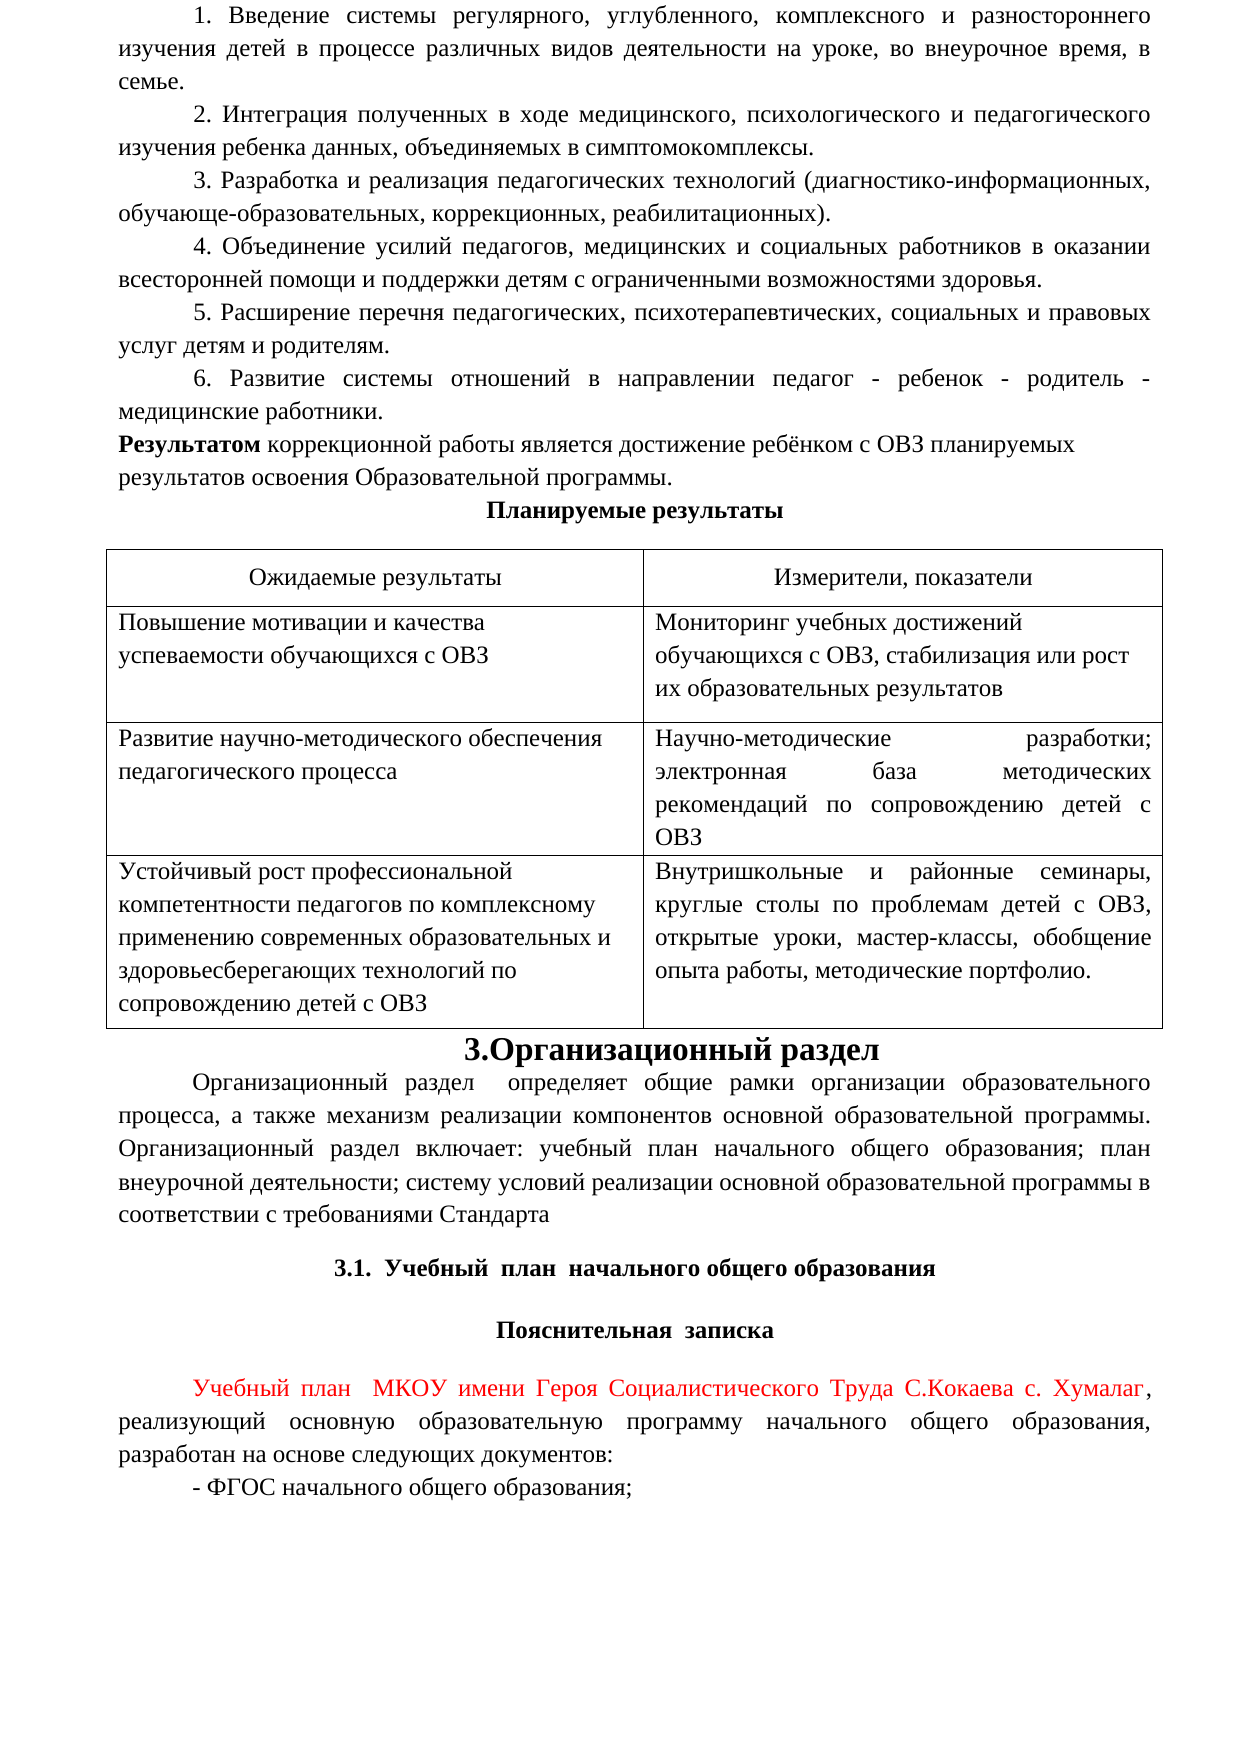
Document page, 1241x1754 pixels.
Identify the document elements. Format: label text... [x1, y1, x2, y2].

table_cell Научно-методические разработки; электронная база методических рекомендаций по сопровождению детей с ОВЗ [644, 723, 1162, 855]
table_header Измерители, показатели [644, 550, 1162, 606]
text 6. Развитие системы отношений в направлении педагог - ребенок - родитель - медицинские работники. [118, 363, 1152, 425]
text 5. Расширение перечня педагогических, психотерапевтических, социальных и правовых услуг детям и родителям. [118, 297, 1152, 359]
table_cell Устойчивый рост профессиональной компетентности педагогов по комплексному применению современных образовательных и здоровьесберегающих технологий по сопровождению детей с ОВЗ [107, 856, 643, 1028]
table_header Ожидаемые результаты [107, 550, 643, 606]
text 4. Объединение усилий педагогов, медицинских и социальных работников в оказании всесторонней помощи и поддержки детям с ограниченными возможностями здоровья. [118, 231, 1152, 293]
text Учебный план МКОУ имени Героя Социалистического Труда С.Кокаева с. Хумалаг, реализующий основную образовательную программу начального общего образования, разработан на основе следующих документов: [118, 1373, 1152, 1467]
text - ФГОС начального общего образования; [118, 1472, 1152, 1501]
table_cell Мониторинг учебных достижений обучающихся с ОВЗ, стабилизация или рост их образовательных результатов [644, 607, 1162, 722]
text 1. Введение системы регулярного, углубленного, комплексного и разностороннего изучения детей в процессе различных видов деятельности на уроке, во внеурочное время, в семье. [118, 0, 1152, 95]
text 3.Организационный раздел [192, 1029, 1152, 1067]
text Организационный раздел определяет общие рамки организации образовательного процесса, а также механизм реализации компонентов основной образовательной программы. Организационный раздел включает: учебный план начального общего образования; план внеурочной деятельности; систему условий реализации основной образовательной программы в соответствии с требованиями Стандарта [118, 1067, 1152, 1228]
table_cell Внутришкольные и районные семинары, круглые столы по проблемам детей с ОВЗ, открытые уроки, мастер-классы, обобщение опыта работы, методические портфолио. [644, 856, 1162, 1028]
table_cell Повышение мотивации и качества успеваемости обучающихся с ОВЗ [107, 607, 643, 722]
text Результатом коррекционной работы является достижение ребёнком с ОВЗ планируемых результатов освоения Образовательной программы. [118, 429, 1152, 491]
text Пояснительная записка [118, 1315, 1152, 1344]
text 2. Интеграция полученных в ходе медицинского, психологического и педагогического изучения ребенка данных, объединяемых в симптомокомплексы. [118, 99, 1152, 161]
text 3. Разработка и реализация педагогических технологий (диагностико-информационных, обучающе-образовательных, коррекционных, реабилитационных). [118, 165, 1152, 227]
text Планируемые результаты [118, 495, 1152, 524]
text 3.1. Учебный план начального общего образования [118, 1253, 1152, 1282]
table_cell Развитие научно-методического обеспечения педагогического процесса [107, 723, 643, 855]
